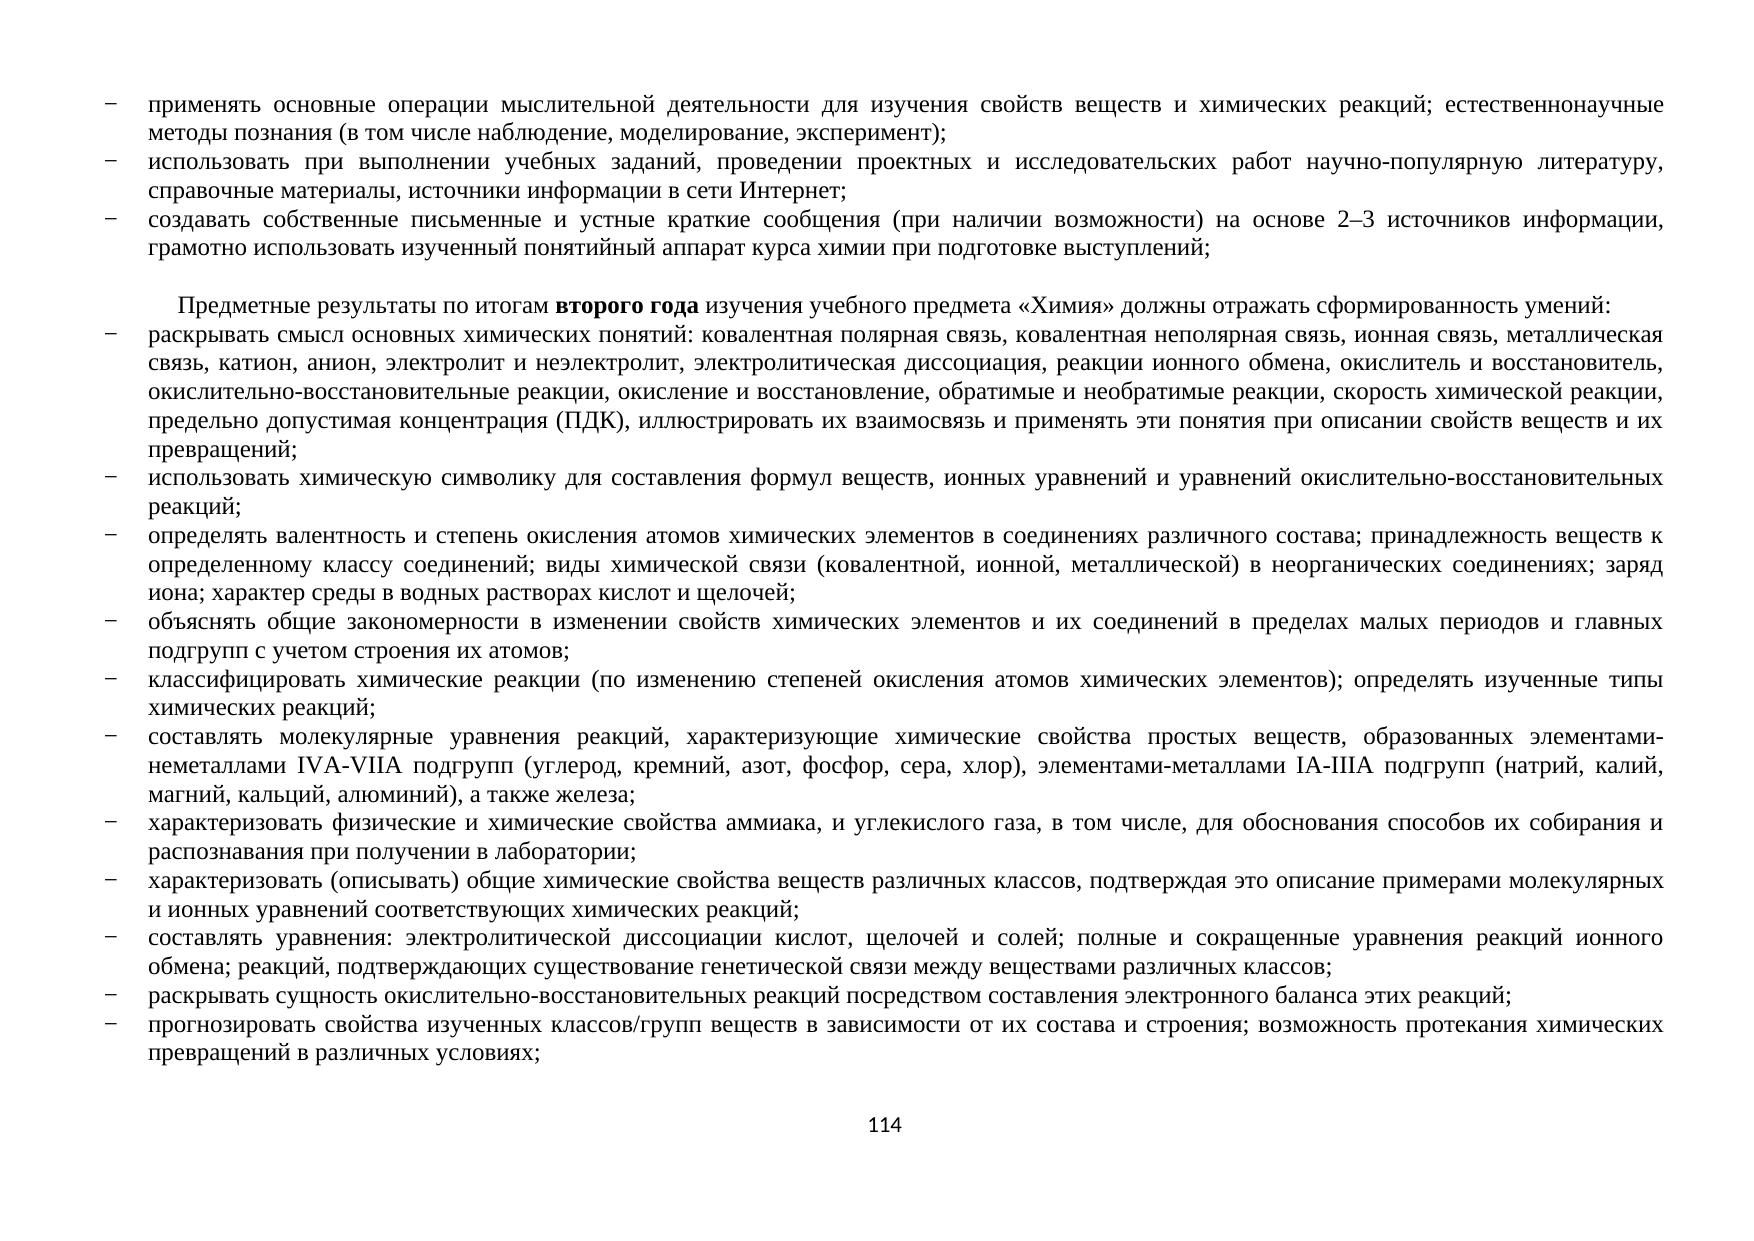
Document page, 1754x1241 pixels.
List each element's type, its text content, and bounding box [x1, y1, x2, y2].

list раскрывать сущность окислительно-восстановительных реакций посредством составления электронного баланса этих реакций; [103, 980, 1665, 1009]
list объяснять общие закономерности в изменении свойств химических элементов и их соединений в пределах малых периодов и главных подгрупп с учетом строения их атомов; [103, 606, 1665, 664]
list составлять молекулярные уравнения реакций, характеризующие химические свойства простых веществ, образованных элементами-неметаллами IVA-VIIА подгрупп (углерод, кремний, азот, фосфор, сера, хлор), элементами-металлами IА-IIIA подгрупп (натрий, калий, магний, кальций, алюминий), а также железа; [103, 721, 1665, 807]
list создавать собственные письменные и устные краткие сообщения (при наличии возможности) на основе 2–3 источников информации, грамотно использовать изученный понятийный аппарат курса химии при подготовке выступлений; [103, 204, 1665, 261]
list характеризовать (описывать) общие химические свойства веществ различных классов, подтверждая это описание примерами молекулярных и ионных уравнений соответствующих химических реакций; [103, 865, 1665, 922]
list составлять уравнения: электролитической диссоциации кислот, щелочей и солей; полные и сокращенные уравнения реакций ионного обмена; реакций, подтверждающих существование генетической связи между веществами различных классов; [103, 922, 1665, 980]
list использовать химическую символику для составления формул веществ, ионных уравнений и уравнений окислительно-восстановительных реакций; [103, 462, 1665, 520]
list классифицировать химические реакции (по изменению степеней окисления атомов химических элементов); определять изученные типы химических реакций; [103, 664, 1665, 721]
text Предметные результаты по итогам второго года изучения учебного предмета «Химия» должны отражать сформированность умений: [103, 290, 1665, 319]
list применять основные операции мыслительной деятельности для изучения свойств веществ и химических реакций; естественнонаучные методы познания (в том числе наблюдение, моделирование, эксперимент); [103, 89, 1665, 146]
list использовать при выполнении учебных заданий, проведении проектных и исследовательских работ научно-популярную литературу, справочные материалы, источники информации в сети Интернет; [103, 146, 1665, 204]
list определять валентность и степень окисления атомов химических элементов в соединениях различного состава; принадлежность веществ к определенному классу соединений; виды химической связи (ковалентной, ионной, металлической) в неорганических соединениях; заряд иона; характер среды в водных растворах кислот и щелочей; [103, 520, 1665, 606]
list характеризовать физические и химические свойства аммиака, и углекислого газа, в том числе, для обоснования способов их собирания и распознавания при получении в лаборатории; [103, 807, 1665, 865]
list раскрывать смысл основных химических понятий: ковалентная полярная связь, ковалентная неполярная связь, ионная связь, металлическая связь, катион, анион, электролит и неэлектролит, электролитическая диссоциация, реакции ионного обмена, окислитель и восстановитель, окислительно-восстановительные реакции, окисление и восстановление, обратимые и необратимые реакции, скорость химической реакции, предельно допустимая концентрация (ПДК), иллюстрировать их взаимосвязь и применять эти понятия при описании свойств веществ и их превращений; [103, 319, 1665, 462]
list прогнозировать свойства изученных классов/групп веществ в зависимости от их состава и строения; возможность протекания химических превращений в различных условиях; [103, 1009, 1665, 1066]
